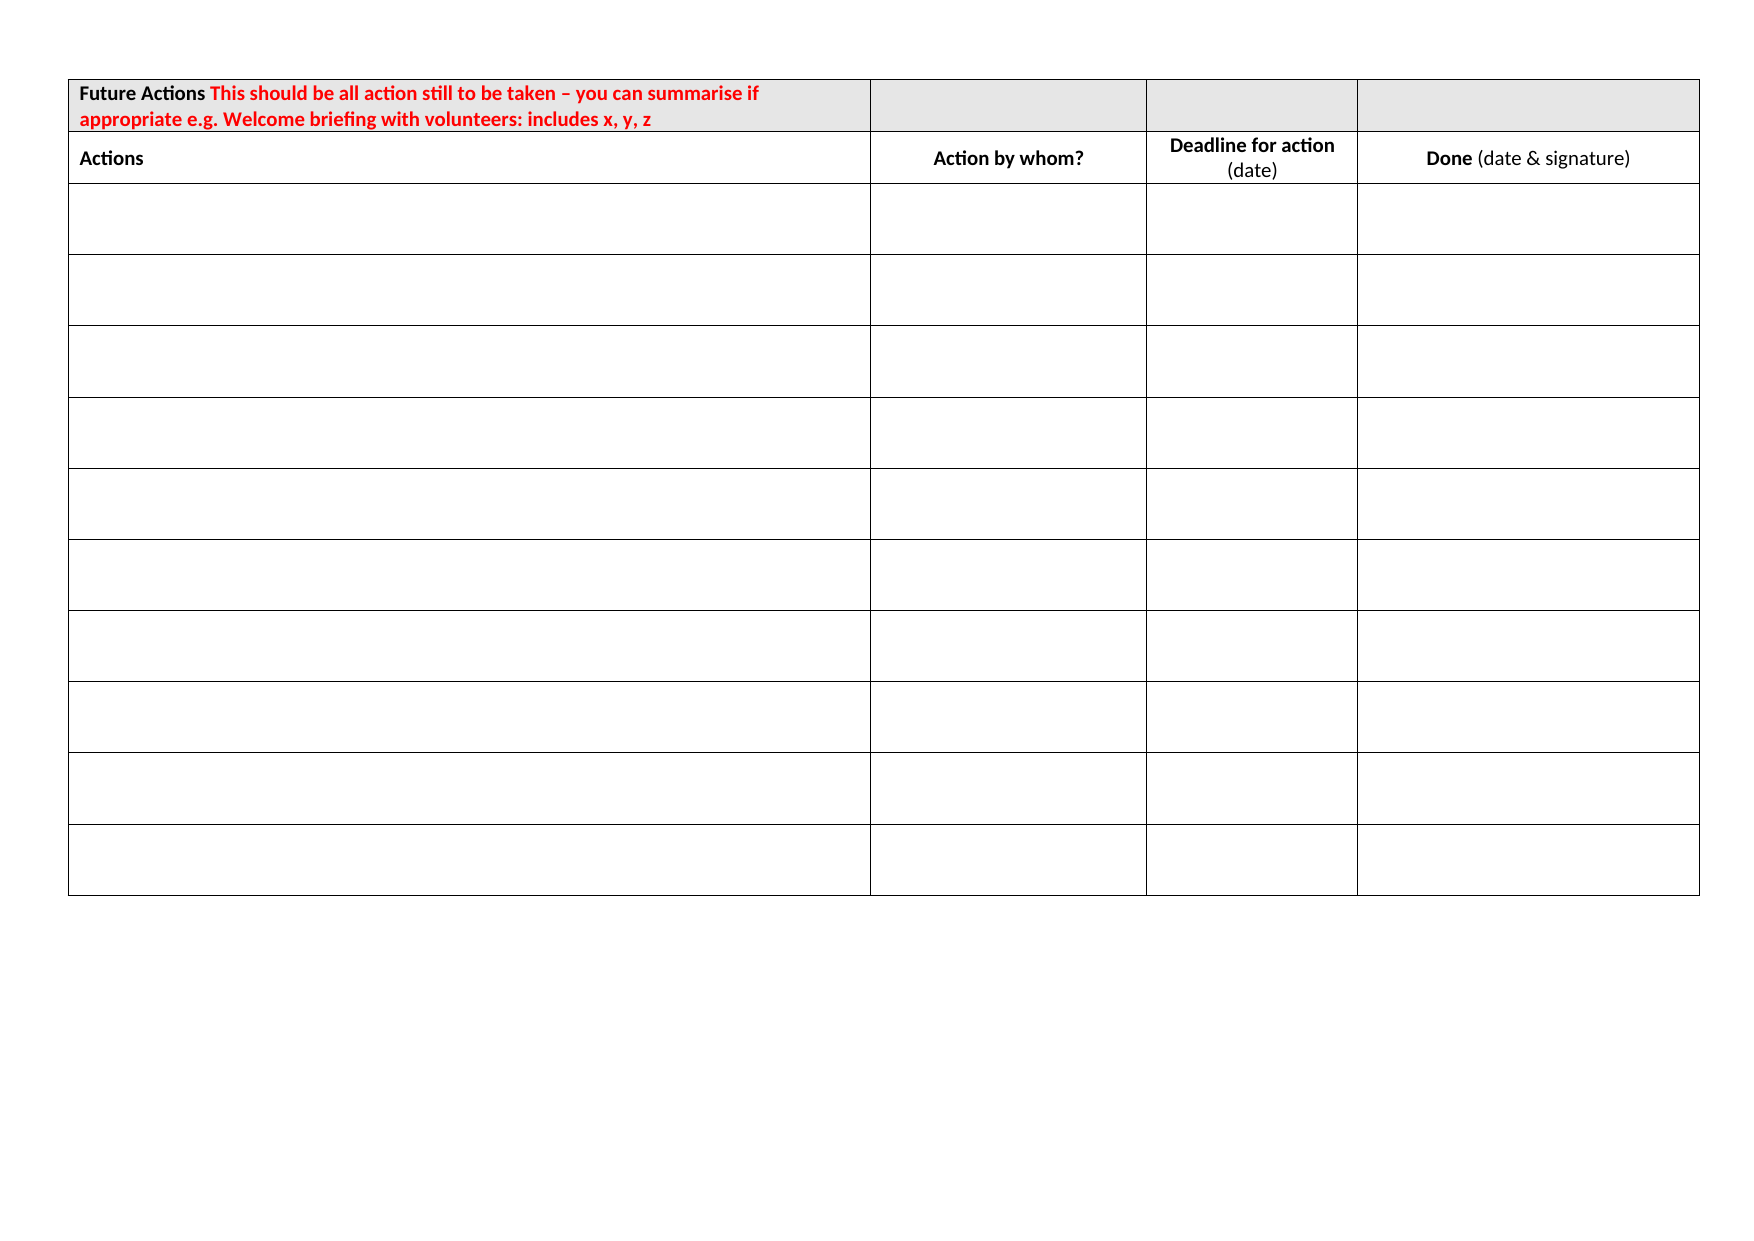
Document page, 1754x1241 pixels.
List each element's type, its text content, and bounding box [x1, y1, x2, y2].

table_cell [871, 255, 1146, 325]
table_cell [871, 540, 1146, 610]
table_cell [1147, 398, 1357, 468]
table_cell [69, 326, 870, 397]
table_cell [69, 255, 870, 325]
table_cell Actions [69, 132, 870, 183]
table_cell [1358, 255, 1699, 325]
table_header Future Actions This should be all action still to be taken – you can summarise if appropriate e.g. Welcome briefing with volunteers: includes x, y, z [69, 80, 870, 131]
table_cell [1358, 469, 1699, 539]
table_cell [871, 682, 1146, 752]
table_cell Done (date & signature) [1358, 132, 1699, 183]
table_cell [871, 326, 1146, 397]
table_cell [1358, 753, 1699, 823]
table_header [1147, 80, 1357, 131]
table_cell [871, 611, 1146, 681]
table_cell [1358, 825, 1699, 894]
table_cell [1147, 326, 1357, 397]
table_cell [1147, 682, 1357, 752]
table_cell [1147, 184, 1357, 254]
table_cell [871, 398, 1146, 468]
table_cell [1147, 255, 1357, 325]
table_cell [871, 753, 1146, 823]
table_cell [69, 540, 870, 610]
table_cell [1358, 326, 1699, 397]
table_cell [1358, 184, 1699, 254]
table_cell [1147, 753, 1357, 823]
table_cell [69, 184, 870, 254]
table_cell [871, 825, 1146, 894]
table_cell Deadline for action (date) [1147, 132, 1357, 183]
table_cell [1358, 682, 1699, 752]
table_cell [1358, 398, 1699, 468]
table_cell [1147, 825, 1357, 894]
table_cell [1358, 611, 1699, 681]
table_cell [69, 469, 870, 539]
table_header [1358, 80, 1699, 131]
table_cell [69, 611, 870, 681]
table_cell [69, 825, 870, 894]
table_cell Action by whom? [871, 132, 1146, 183]
table_header [871, 80, 1146, 131]
table_cell [871, 469, 1146, 539]
table_cell [69, 398, 870, 468]
table_cell [871, 184, 1146, 254]
table_cell [69, 682, 870, 752]
table_cell [1147, 611, 1357, 681]
table_cell [1147, 469, 1357, 539]
table_cell [69, 753, 870, 823]
table_cell [1358, 540, 1699, 610]
table_cell [1147, 540, 1357, 610]
